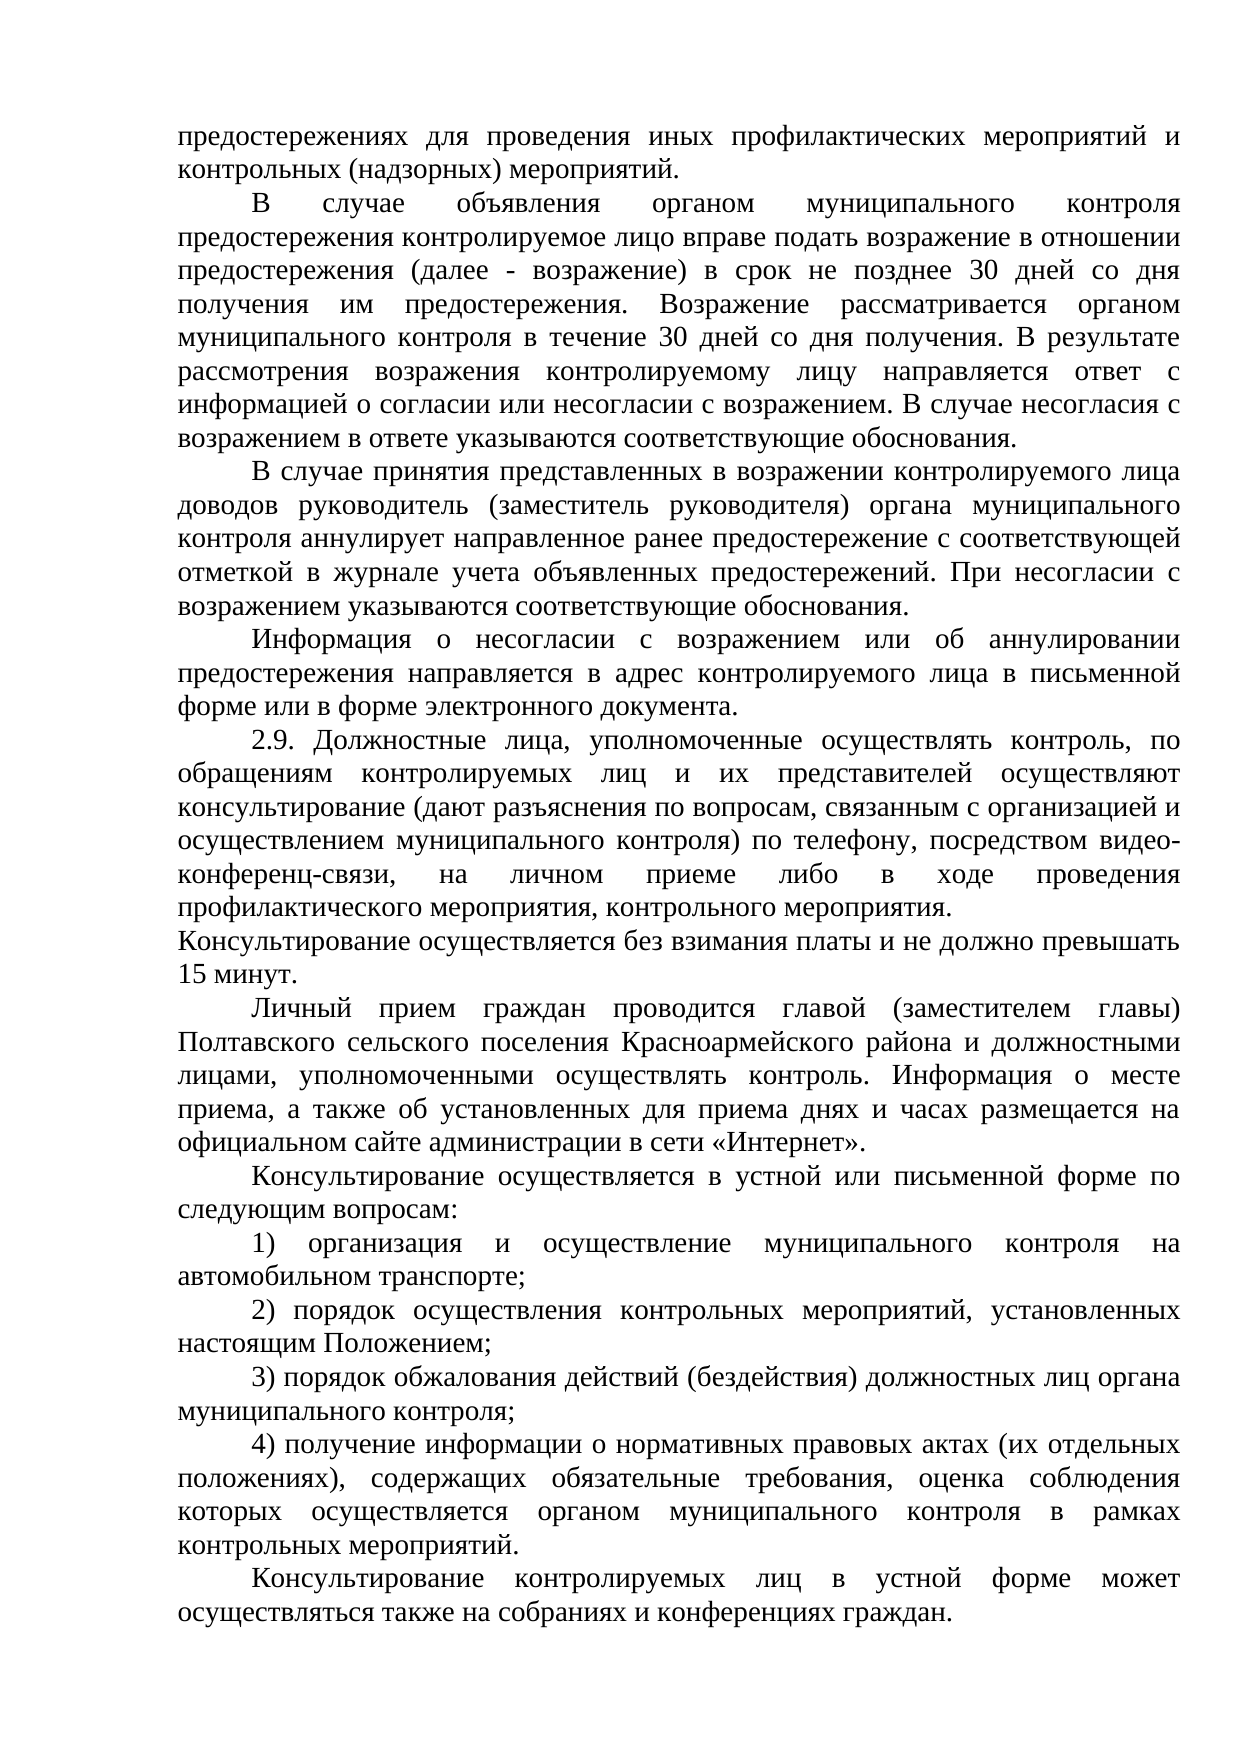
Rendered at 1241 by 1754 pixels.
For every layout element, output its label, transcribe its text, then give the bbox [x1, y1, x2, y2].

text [177, 118, 1181, 185]
text Личный прием граждан проводится главой (заместителем главы) Полтавского сельского поселения Красноармейского района и должностными лицами, уполномоченными осуществлять контроль. Информация о месте приема, а также об установленных для приема днях и часах размещается на официальном сайте администрации в сети «Интернет». [177, 990, 1181, 1158]
text В случае объявления органом муниципального контроля предостережения контролируемое лицо вправе подать возражение в отношении предостережения (далее - возражение) в срок не позднее 30 дней со дня получения им предостережения. Возражение рассматривается органом муниципального контроля в течение 30 дней со дня получения. В результате рассмотрения возражения контролируемому лицу направляется ответ с информацией о согласии или несогласии с возражением. В случае несогласия с возражением в ответе указываются соответствующие обоснования. [177, 185, 1181, 453]
text Консультирование контролируемых лиц в устной форме может осуществляться также на собраниях и конференциях граждан. [177, 1560, 1181, 1627]
text 2) порядок осуществления контрольных мероприятий, установленных настоящим Положением; [177, 1292, 1181, 1359]
text 2.9. Должностные лица, уполномоченные осуществлять контроль, по обращениям контролируемых лиц и их представителей осуществляют консультирование (дают разъяснения по вопросам, связанным с организацией и осуществлением муниципального контроля) по телефону, посредством видео-конференц-связи, на личном приеме либо в ходе проведения профилактического мероприятия, контрольного мероприятия. [177, 722, 1181, 923]
text 4) получение информации о нормативных правовых актах (их отдельных положениях), содержащих обязательные требования, оценка соблюдения которых осуществляется органом муниципального контроля в рамках контрольных мероприятий. [177, 1426, 1181, 1560]
text 3) порядок обжалования действий (бездействия) должностных лиц органа муниципального контроля; [177, 1359, 1181, 1426]
text 1) организация и осуществление муниципального контроля на автомобильном транспорте; [177, 1225, 1181, 1292]
text В случае принятия представленных в возражении контролируемого лица доводов руководитель (заместитель руководителя) органа муниципального контроля аннулирует направленное ранее предостережение с соответствующей отметкой в журнале учета объявленных предостережений. При несогласии с возражением указываются соответствующие обоснования. [177, 453, 1181, 621]
text Консультирование осуществляется без взимания платы и не должно превышать 15 минут. [177, 923, 1181, 990]
text Информация о несогласии с возражением или об аннулировании предостережения направляется в адрес контролируемого лица в письменной форме или в форме электронного документа. [177, 621, 1181, 722]
text Консультирование осуществляется в устной или письменной форме по следующим вопросам: [177, 1158, 1181, 1225]
